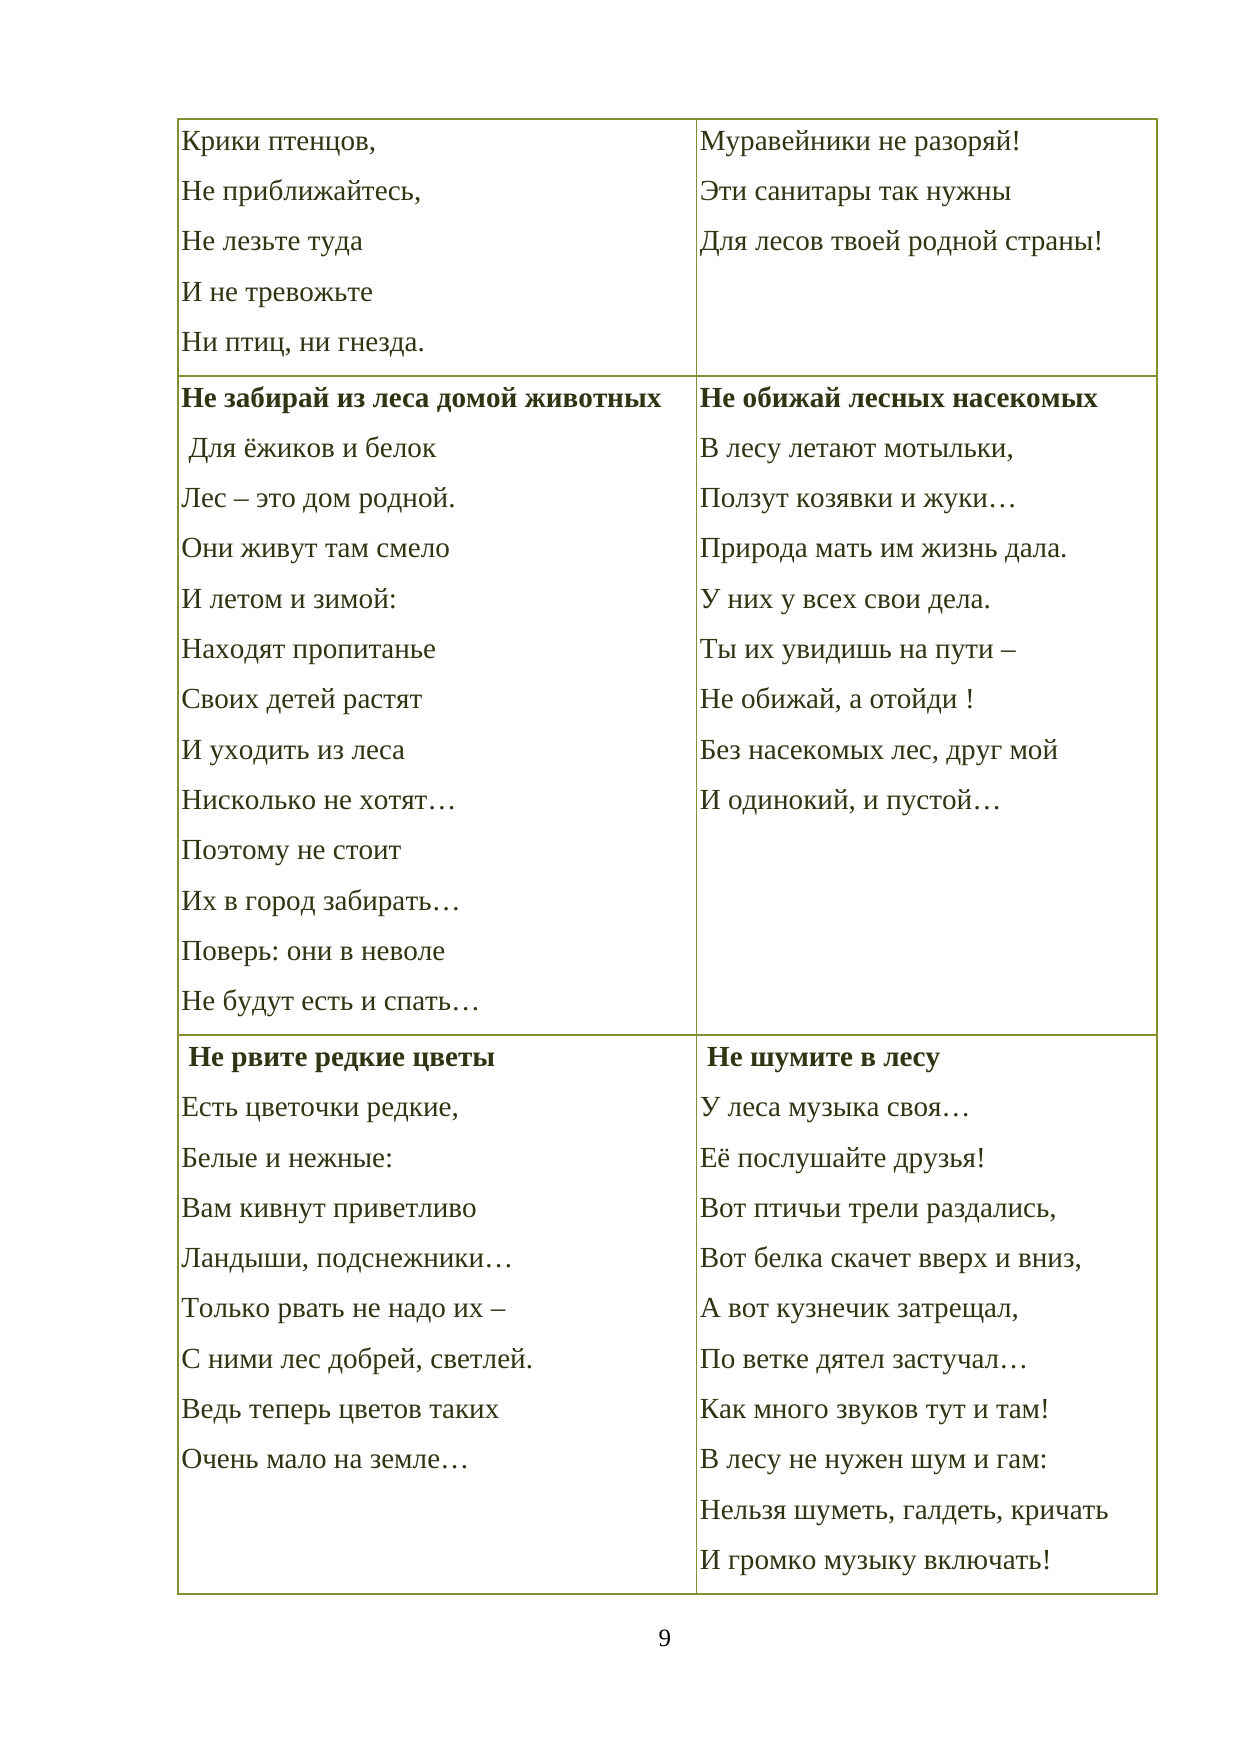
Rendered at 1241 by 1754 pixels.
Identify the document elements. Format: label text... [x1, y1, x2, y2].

table_cell Не обижай лесных насекомых В лесу летают мотыльки, Ползут козявки и жуки… Природа мать им жизнь дала. У них у всех свои дела. Ты их увидишь на пути – Не обижай, а отойди ! Без насекомых лес, друг мой И одинокий, и пустой… [697, 377, 1156, 1034]
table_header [179, 120, 696, 375]
table_cell Не рвите редкие цветы Есть цветочки редкие, Белые и нежные: Вам кивнут приветливо Ландыши, подснежники… Только рвать не надо их – С ними лес добрей, светлей. Ведь теперь цветов таких Очень мало на земле… [179, 1036, 696, 1593]
table_cell Не шумите в лесу У леса музыка своя… Её послушайте друзья! Вот птичьи трели раздались, Вот белка скачет вверх и вниз, А вот кузнечик затрещал, По ветке дятел застучал… Как много звуков тут и там! В лесу не нужен шум и гам: Нельзя шуметь, галдеть, кричать И громко музыку включать! [697, 1036, 1156, 1593]
table_cell Не забирай из леса домой животных Для ёжиков и белок Лес – это дом родной. Они живут там смело И летом и зимой: Находят пропитанье Своих детей растят И уходить из леса Нисколько не хотят… Поэтому не стоит Их в город забирать… Поверь: они в неволе Не будут есть и спать… [179, 377, 696, 1034]
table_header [697, 120, 1156, 375]
